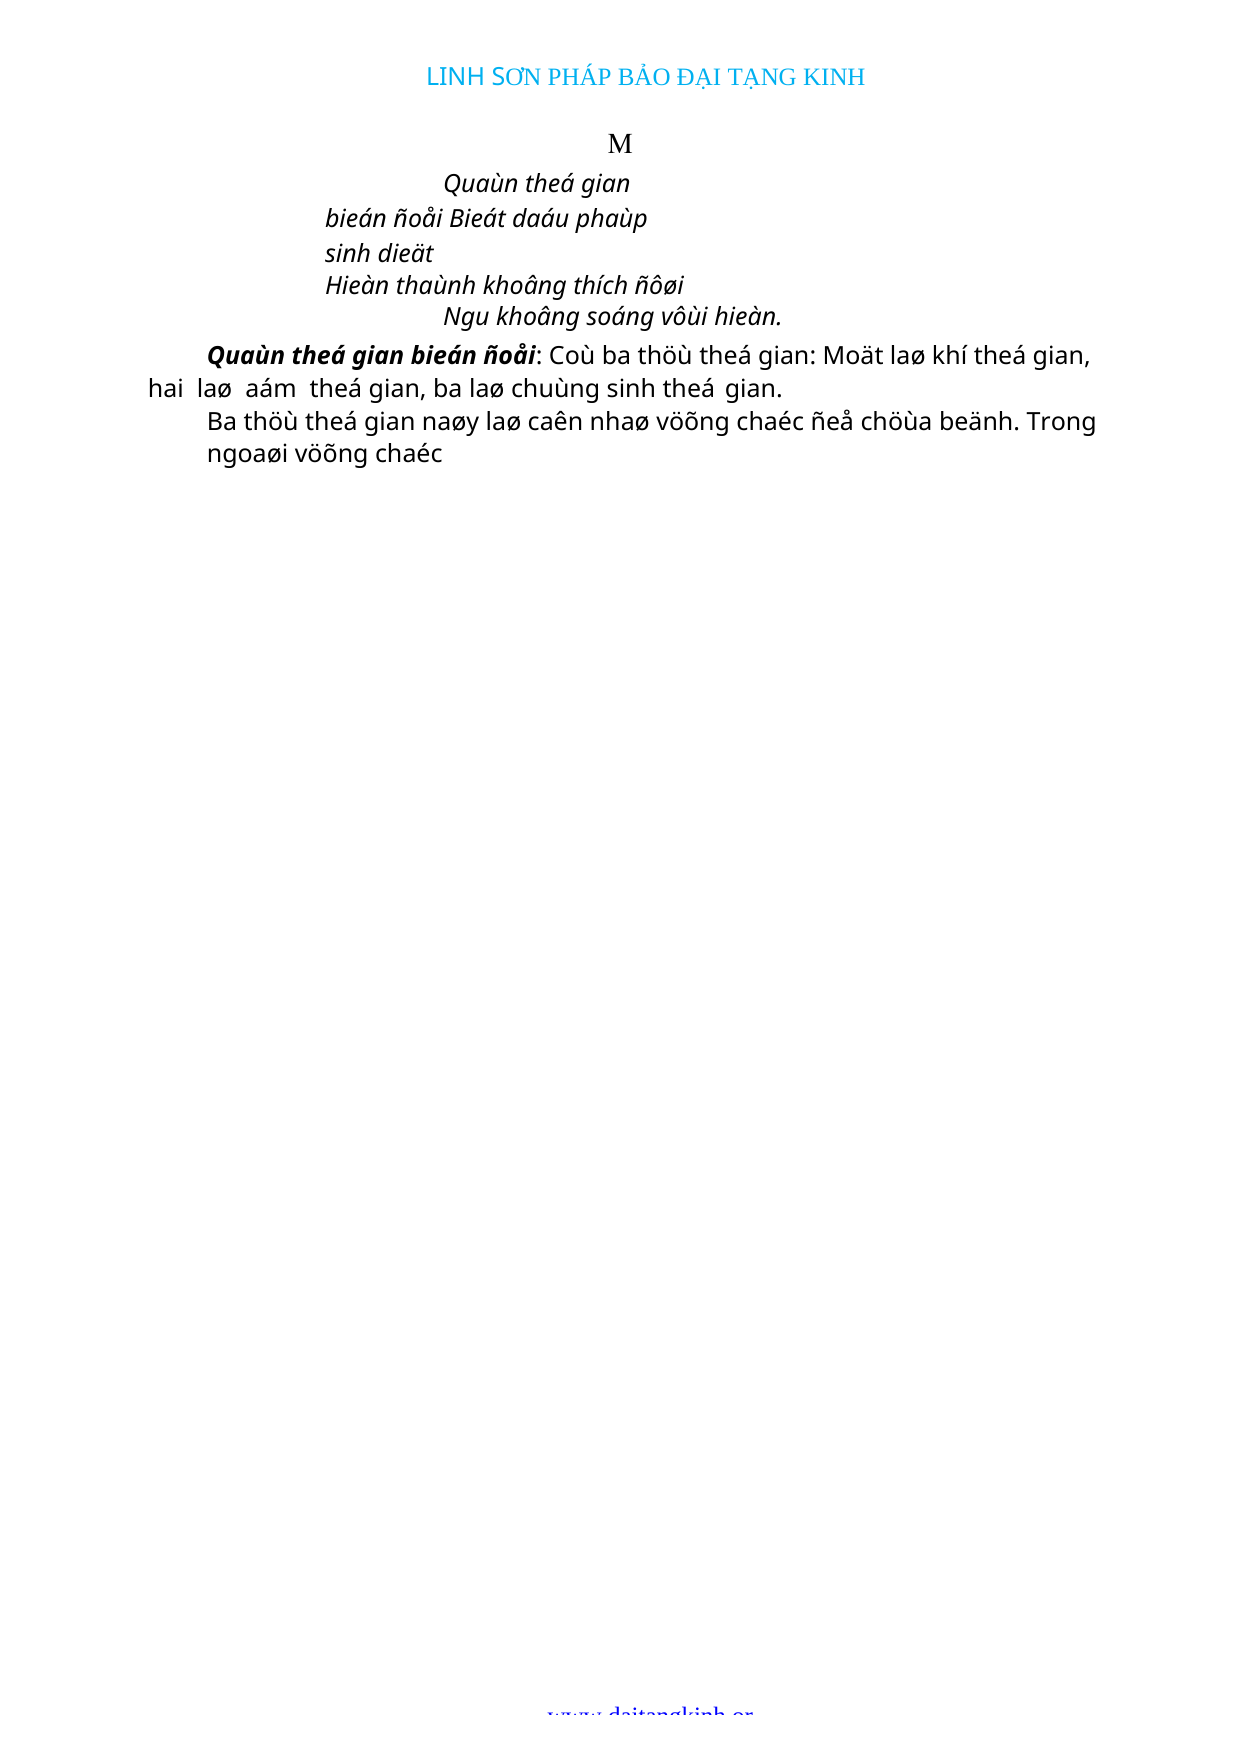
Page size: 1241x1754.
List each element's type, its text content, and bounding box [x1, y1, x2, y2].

picture [535, 69, 540, 79]
text Quaùn theá gian bieán ñoåi: Coù ba thöù theá gian: Moät laø khí theá gian, hai laø aám theá gian, ba laø chuùng sinh theá gian. [148, 338, 1093, 405]
subtitle  [135, 133, 1105, 160]
text Hieàn thaùnh khoâng thích ñôøi [325, 270, 1105, 301]
text Quaùn theá gian bieán ñoåi Bieát daáu phaùp sinh dieät [325, 165, 681, 269]
text Ba thöù theá gian naøy laø caên nhaø vöõng chaéc ñeå chöùa beänh. Trong ngoaøi vöõng chaéc [207, 405, 1105, 468]
text Ngu khoâng soáng vôùi hieàn. [443, 301, 1105, 332]
